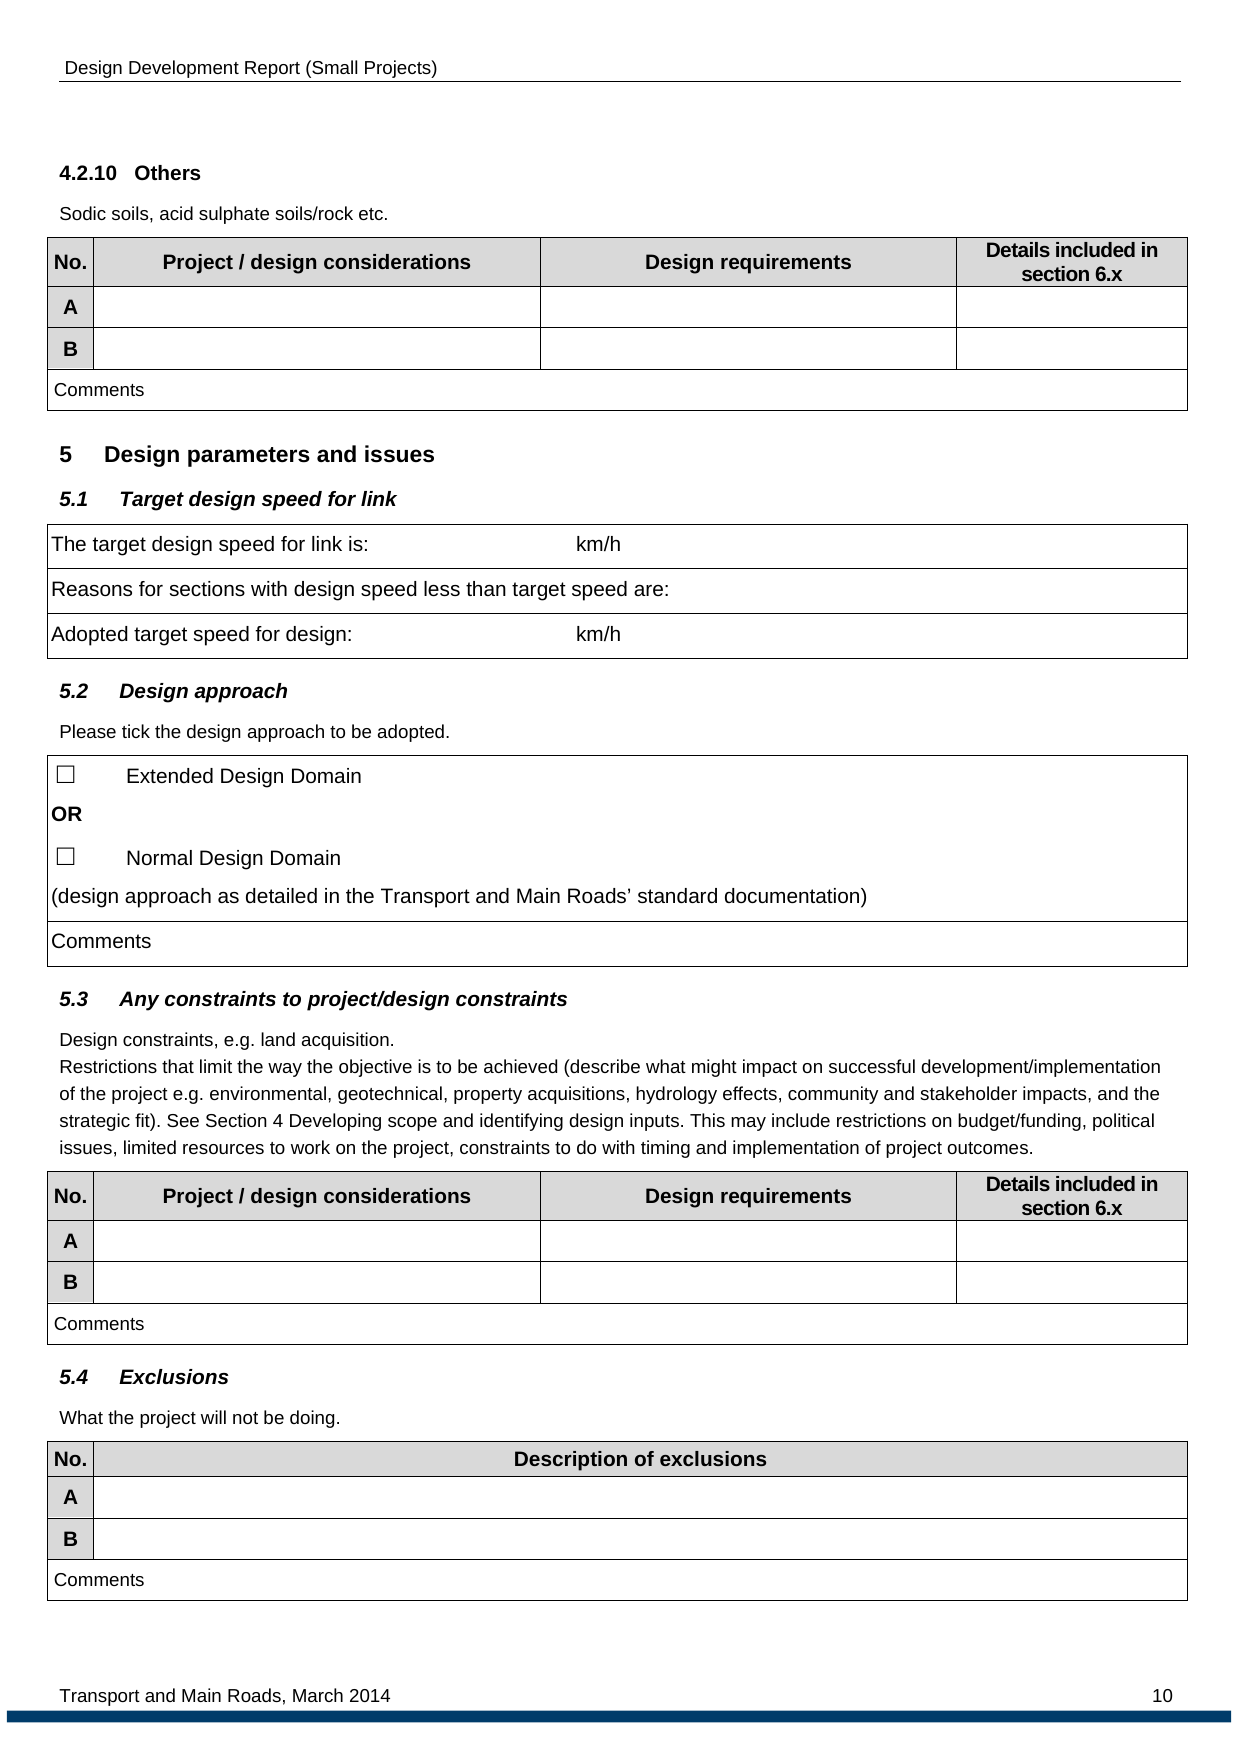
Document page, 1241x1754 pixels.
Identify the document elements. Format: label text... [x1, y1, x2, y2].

table_header No. [48, 238, 93, 286]
table_cell A [48, 1221, 93, 1261]
table_cell [541, 287, 956, 327]
table_cell [94, 1262, 540, 1302]
table_header Description of exclusions [94, 1442, 1187, 1476]
subtitle Others [59, 153, 1181, 185]
text Please tick the design approach to be adopted. [59, 715, 1181, 742]
table_cell [957, 328, 1187, 368]
table_cell [957, 1221, 1187, 1261]
table_header Design requirements [541, 238, 956, 286]
table_header No. [48, 1442, 93, 1476]
subtitle Target design speed for link [59, 480, 1181, 511]
table_header Project / design considerations [94, 238, 540, 286]
table_cell Adopted target speed for design: km/h [48, 614, 1187, 658]
table_cell [957, 1262, 1187, 1302]
table_cell [541, 328, 956, 368]
table_cell Comments [48, 1304, 1187, 1344]
table_cell [541, 1221, 956, 1261]
table_header The target design speed for link is: km/h [48, 525, 1187, 568]
table_cell [94, 1477, 1187, 1517]
table_cell Comments [48, 922, 1187, 966]
table_cell Comments [48, 1560, 1187, 1600]
subtitle Exclusions [59, 1357, 1181, 1388]
table_cell B [48, 328, 93, 368]
table_cell [541, 1262, 956, 1302]
text Sodic soils, acid sulphate soils/rock etc. [59, 197, 1181, 224]
table_cell Reasons for sections with design speed less than target speed are: [48, 569, 1187, 613]
table_cell A [48, 1477, 93, 1517]
table_cell [94, 1519, 1187, 1559]
table_cell [957, 287, 1187, 327]
table_header Details included in section 6.x [957, 1172, 1187, 1220]
table_header Design requirements [541, 1172, 956, 1220]
table_header Project / design considerations [94, 1172, 540, 1220]
table_cell B [48, 1519, 93, 1559]
subtitle Design parameters and issues [59, 436, 1181, 467]
table_cell Comments [48, 370, 1187, 410]
subtitle Design approach [59, 671, 1181, 703]
text Design constraints, e.g. land acquisition. Restrictions that limit the way the objective is to be achieved (describe what might impact on successful development/implementation of the project e.g. environmental, geotechnical, property acquisitions, hydrology effects, community and stakeholder impacts, and the strategic fit). See Section 4 Developing scope and identifying design inputs. This may include restrictions on budget/funding, political issues, limited resources to work on the project, constraints to do with timing and implementation of project outcomes. [59, 1023, 1181, 1158]
text What the project will not be doing. [59, 1401, 1181, 1428]
table_header Details included in section 6.x [957, 238, 1187, 286]
table_cell A [48, 287, 93, 327]
subtitle Any constraints to project/design constraints [59, 979, 1181, 1010]
table_cell [94, 328, 540, 368]
table_cell B [48, 1262, 93, 1302]
table_cell [94, 287, 540, 327]
table_header □ Extended Design Domain OR □ Normal Design Domain (design approach as detailed in the Transport and Main Roads’ standard documentation) [48, 756, 1187, 921]
table_header No. [48, 1172, 93, 1220]
table_cell [94, 1221, 540, 1261]
